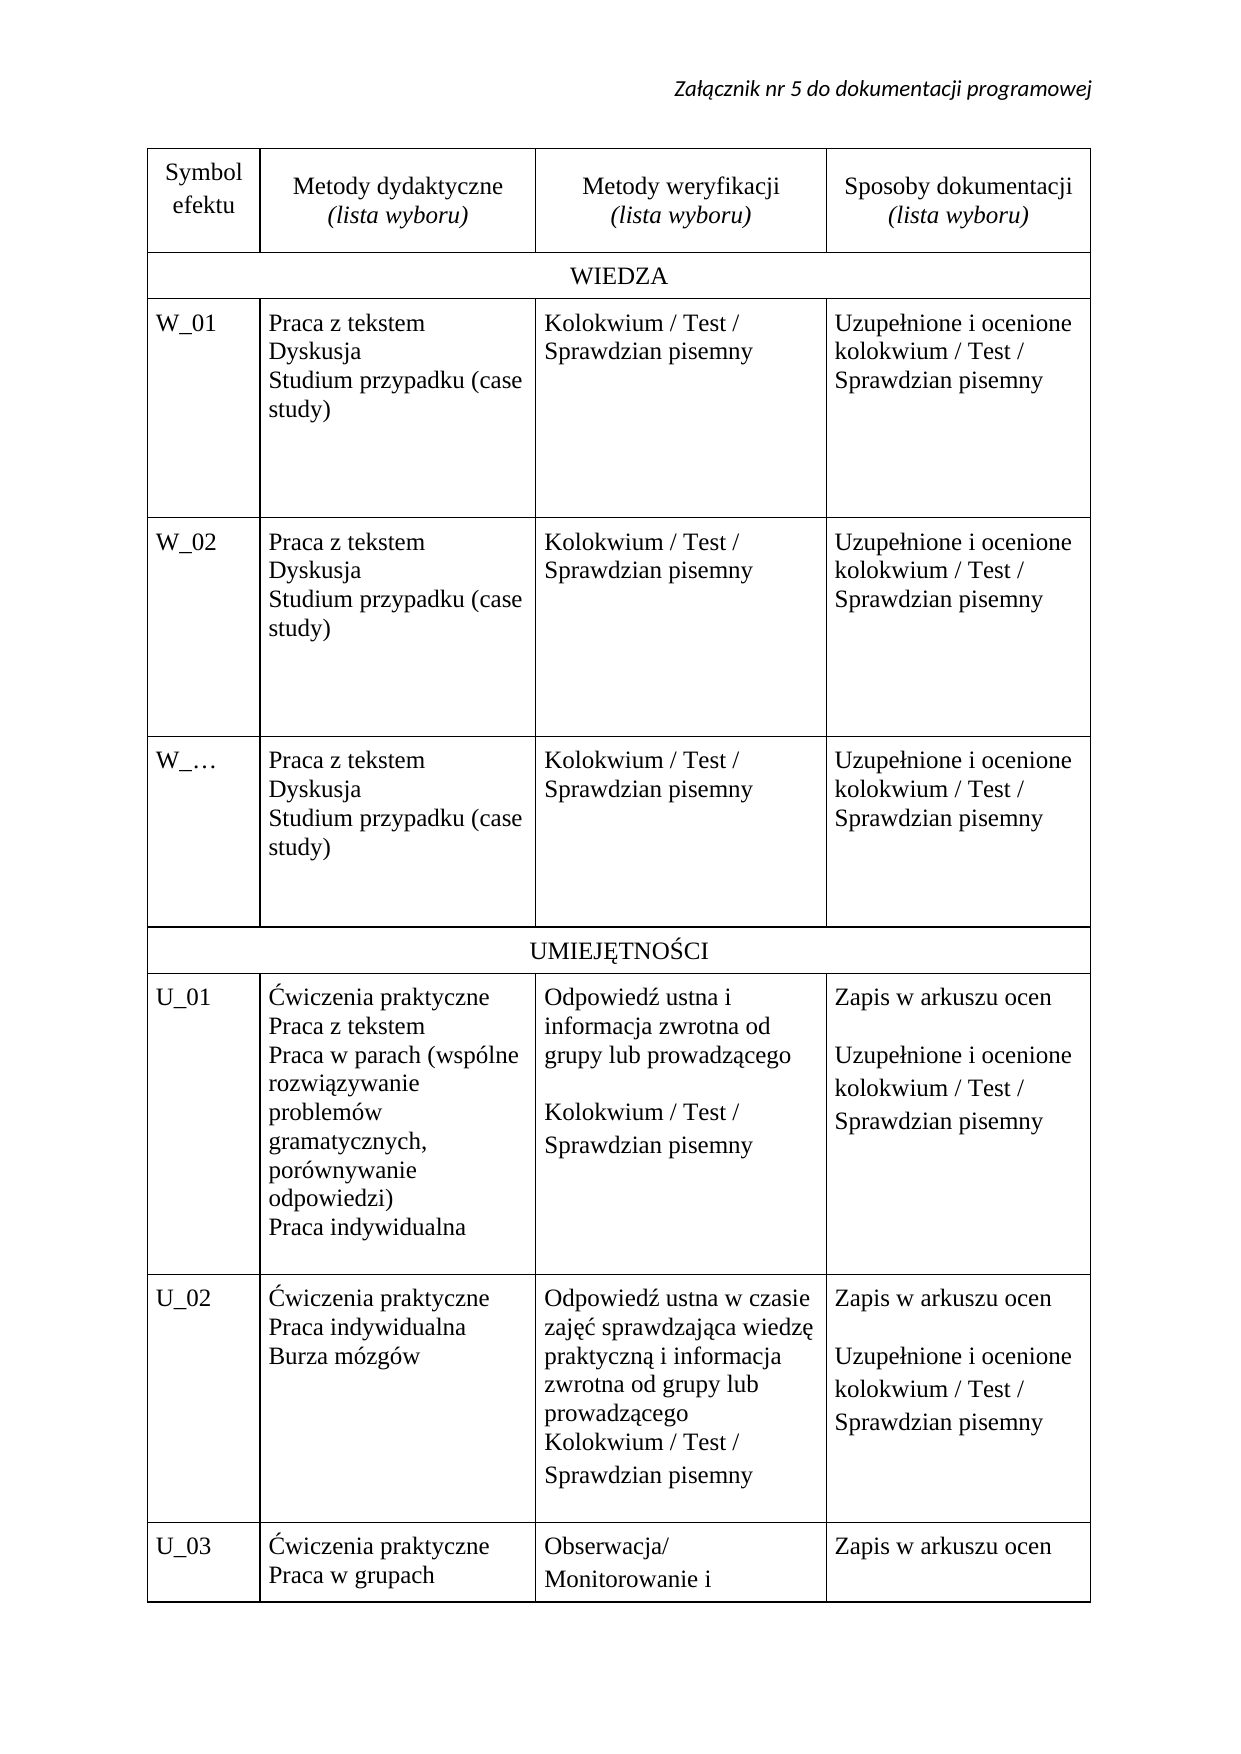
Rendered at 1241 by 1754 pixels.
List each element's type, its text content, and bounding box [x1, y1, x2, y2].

table_cell Kolokwium / Test / Sprawdzian pisemny [536, 737, 826, 926]
table_header Metody dydaktyczne (lista wyboru) [261, 149, 535, 252]
table_cell Uzupełnione i ocenione kolokwium / Test / Sprawdzian pisemny [827, 299, 1090, 517]
table_cell Odpowiedź ustna i informacja zwrotna od grupy lub prowadzącego Kolokwium / Test / Sprawdzian pisemny [536, 974, 826, 1274]
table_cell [261, 1523, 535, 1601]
table_cell Kolokwium / Test / Sprawdzian pisemny [536, 299, 826, 517]
table_cell Praca z tekstem Dyskusja Studium przypadku (case study) [261, 737, 535, 926]
table_cell Praca z tekstem Dyskusja Studium przypadku (case study) [261, 299, 535, 517]
table_cell Praca z tekstem Dyskusja Studium przypadku (case study) [261, 518, 535, 736]
table_cell W_… [148, 737, 259, 926]
table_cell U_03 [148, 1523, 259, 1601]
table_cell Uzupełnione i ocenione kolokwium / Test / Sprawdzian pisemny [827, 737, 1090, 926]
table_cell W_01 [148, 299, 259, 517]
table_cell Zapis w arkuszu ocen Uzupełnione i ocenione kolokwium / Test / Sprawdzian pisemny [827, 1275, 1090, 1522]
table_cell Kolokwium / Test / Sprawdzian pisemny [536, 518, 826, 736]
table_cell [827, 1523, 1090, 1601]
table_cell Uzupełnione i ocenione kolokwium / Test / Sprawdzian pisemny [827, 518, 1090, 736]
table_cell U_01 [148, 974, 259, 1274]
table_header Sposoby dokumentacji (lista wyboru) [827, 149, 1090, 252]
table_cell Zapis w arkuszu ocen Uzupełnione i ocenione kolokwium / Test / Sprawdzian pisemny [827, 974, 1090, 1274]
table_cell Ćwiczenia praktyczne Praca indywidualna Burza mózgów [261, 1275, 535, 1522]
table_cell Odpowiedź ustna w czasie zajęć sprawdzająca wiedzę praktyczną i informacja zwrotna od grupy lub prowadzącego Kolokwium / Test / Sprawdzian pisemny [536, 1275, 826, 1522]
table_cell WIEDZA [148, 253, 1090, 298]
table_cell Ćwiczenia praktyczne Praca z tekstem Praca w parach (wspólne rozwiązywanie problemów gramatycznych, porównywanie odpowiedzi) Praca indywidualna [261, 974, 535, 1274]
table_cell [536, 1523, 826, 1601]
table_cell W_02 [148, 518, 259, 736]
table_cell U_02 [148, 1275, 259, 1522]
table_cell UMIEJĘTNOŚCI [148, 928, 1090, 973]
table_header Symbol efektu [148, 149, 259, 252]
table_header Metody weryfikacji (lista wyboru) [536, 149, 826, 252]
